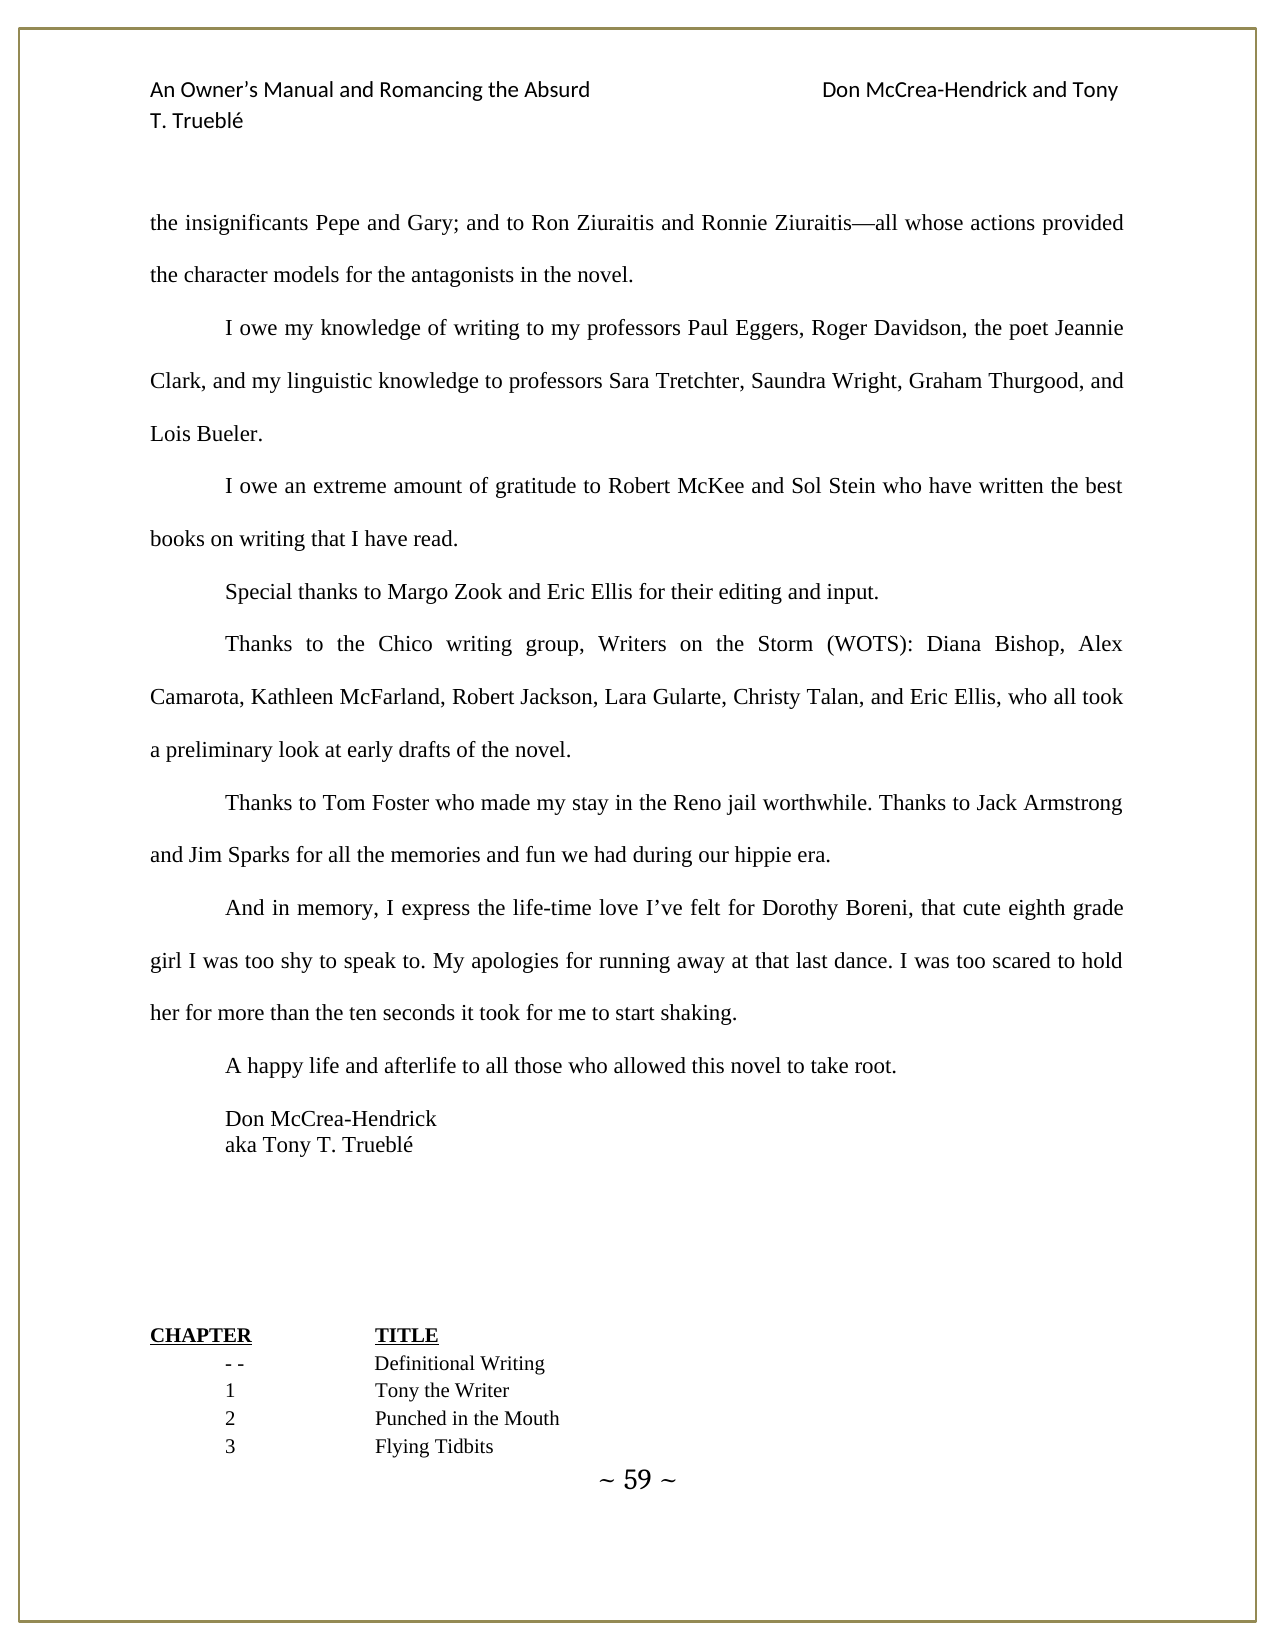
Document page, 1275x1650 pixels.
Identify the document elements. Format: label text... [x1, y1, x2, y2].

text Thanks to Tom Foster who made my stay in the Reno jail worthwhile. Thanks to Jack Armstrong and Jim Sparks for all the memories and fun we had during our hippie era. [150, 788, 1125, 868]
text I owe an extreme amount of gratitude to Robert McKee and Sol Stein who have written the best books on writing that I have read. [150, 472, 1125, 551]
text And in memory, I express the life-time love I’ve felt for Dorothy Boreni, that cute eighth grade girl I was too shy to speak to. My apologies for running away at that last dance. I was too scared to hold her for more than the ten seconds it took for me to start shaking. [150, 894, 1125, 1026]
text Don McCrea-Hendrick [150, 1105, 1125, 1131]
list Flying Tidbits [225, 1433, 1125, 1458]
list Tony the Writer [225, 1378, 1125, 1402]
text Special thanks to Margo Zook and Eric Ellis for their editing and input. [150, 578, 1125, 604]
text - - Definitional Writing [150, 1351, 1125, 1375]
text aka Tony T. Trueblé [150, 1131, 1125, 1157]
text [150, 209, 1125, 288]
text A happy life and afterlife to all those who allowed this novel to take root. [150, 1052, 1125, 1078]
text Thanks to the Chico writing group, Writers on the Storm (WOTS): Diana Bishop, Alex Camarota, Kathleen McFarland, Robert Jackson, Lara Gularte, Christy Talan, and Eric Ellis, who all took a preliminary look at early drafts of the novel. [150, 630, 1125, 762]
text I owe my knowledge of writing to my professors Paul Eggers, Roger Davidson, the poet Jeannie Clark, and my linguistic knowledge to professors Sara Tretchter, Saundra Wright, Graham Thurgood, and Lois Bueler. [150, 314, 1125, 446]
text CHAPTER TITLE [150, 1323, 1125, 1347]
list Punched in the Mouth [225, 1406, 1125, 1430]
